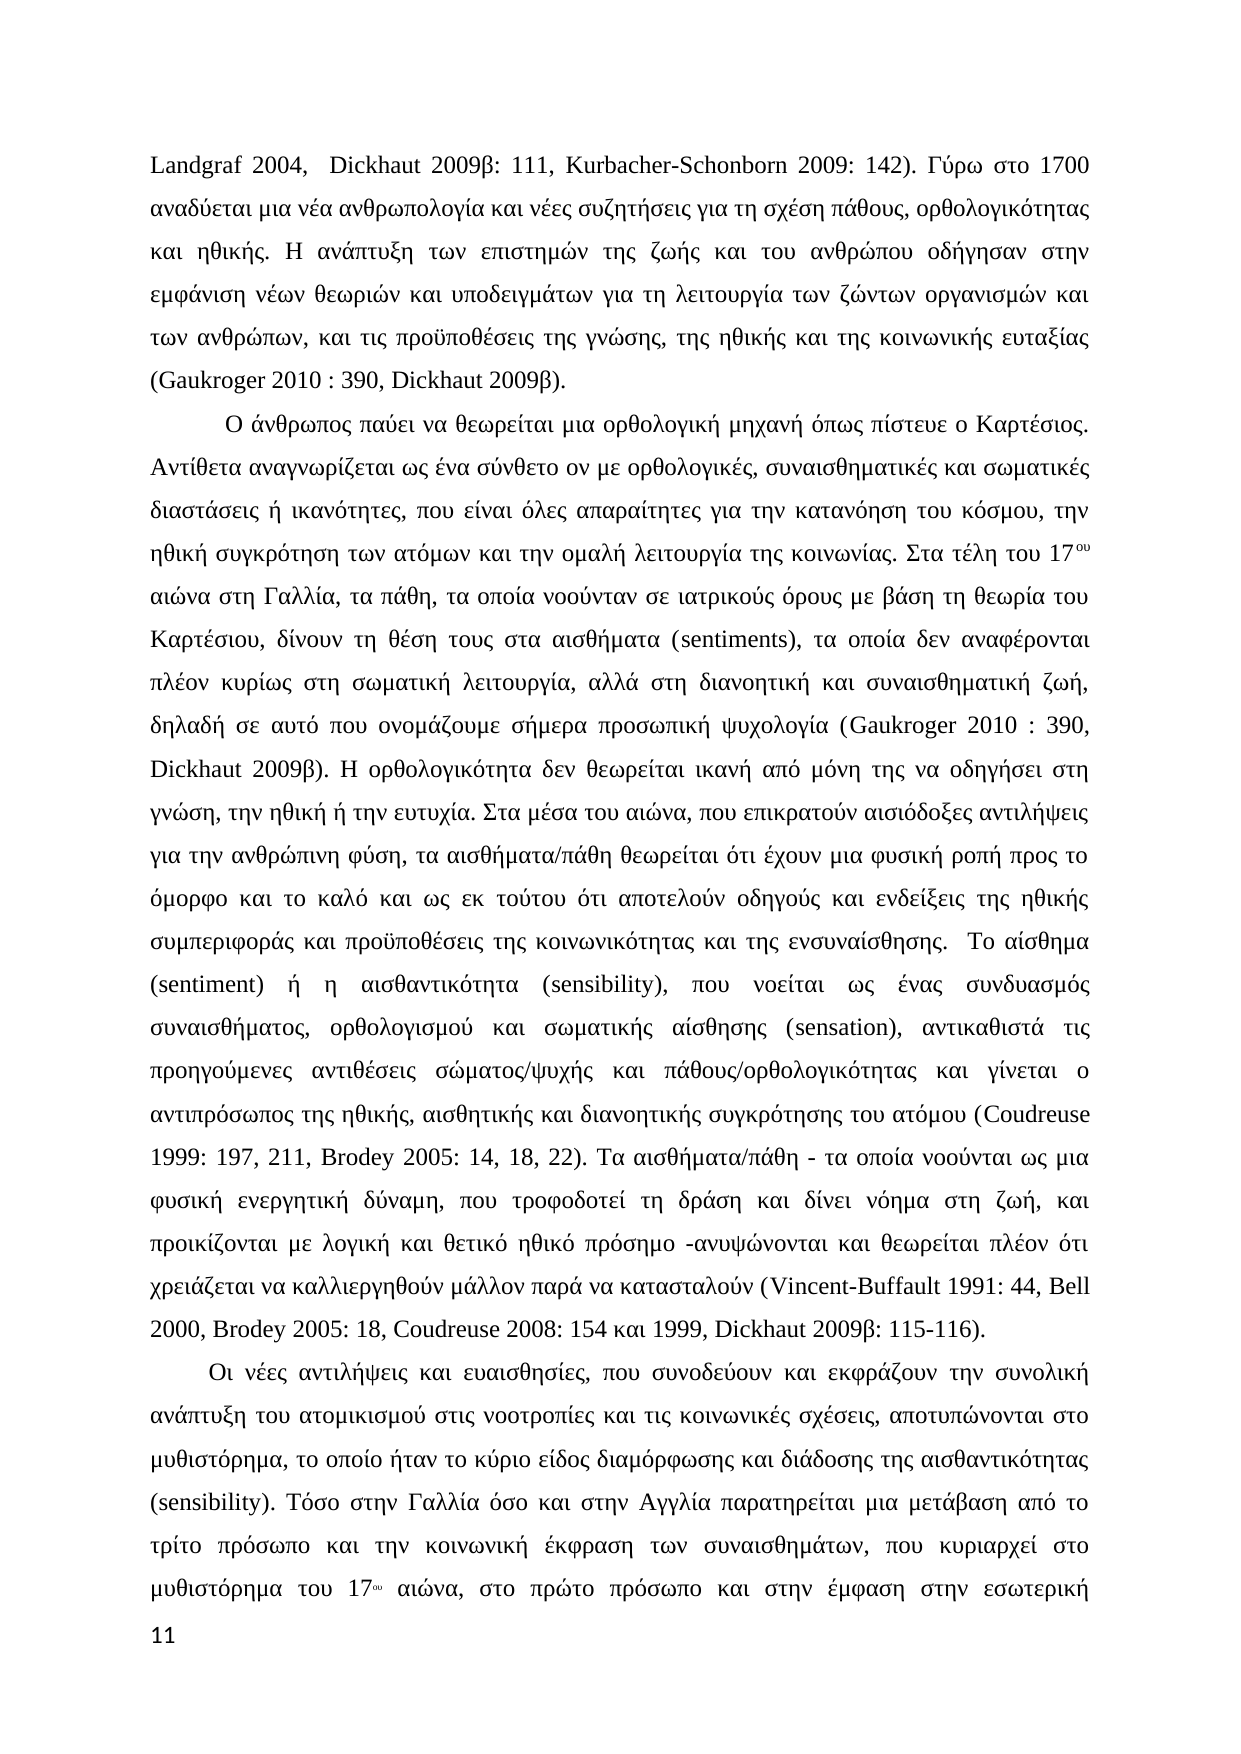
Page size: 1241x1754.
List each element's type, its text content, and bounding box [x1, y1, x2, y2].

text Ο άνθρωπος παύει να θεωρείται μια ορθολογική μηχανή όπως πίστευε ο Καρτέσιος. Αντίθετα αναγνωρίζεται ως ένα σύνθετο ον με ορθολογικές, συναισθηματικές και σωματικές διαστάσεις ή ικανότητες, που είναι όλες απαραίτητες για την κατανόηση του κόσμου, την ηθική συγκρότηση των ατόμων και την ομαλή λειτουργία της κοινωνίας. Στα τέλη του 17ου αιώνα στη Γαλλία, τα πάθη, τα οποία νοούνταν σε ιατρικούς όρους με βάση τη θεωρία του Καρτέσιου, δίνουν τη θέση τους στα αισθήματα (sentiments), τα οποία δεν αναφέρονται πλέον κυρίως στη σωματική λειτουργία, αλλά στη διανοητική και συναισθηματική ζωή, δηλαδή σε αυτό που ονομάζουμε σήμερα προσωπική ψυχολογία (Gaukroger 2010 : 390, Dickhaut 2009β). Η ορθολογικότητα δεν θεωρείται ικανή από μόνη της να οδηγήσει στη γνώση, την ηθική ή την ευτυχία. Στα μέσα του αιώνα, που επικρατούν αισιόδοξες αντιλήψεις για την ανθρώπινη φύση, τα αισθήματα/πάθη θεωρείται ότι έχουν μια φυσική ροπή προς το όμορφο και το καλό και ως εκ τούτου ότι αποτελούν οδηγούς και ενδείξεις της ηθικής συμπεριφοράς και προϋποθέσεις της κοινωνικότητας και της ενσυναίσθησης. Το αίσθημα (sentiment) ή η αισθαντικότητα (sensibility), που νοείται ως ένας συνδυασμός συναισθήματος, ορθολογισμού και σωματικής αίσθησης (sensation), αντικαθιστά τις προηγούμενες αντιθέσεις σώματος/ψυχής και πάθους/ορθολογικότητας και γίνεται ο αντιπρόσωπος της ηθικής, αισθητικής και διανοητικής συγκρότησης του ατόμου (Coudreuse 1999: 197, 211, Brodey 2005: 14, 18, 22). Τα αισθήματα/πάθη - τα οποία νοούνται ως μια φυσική ενεργητική δύναμη, που τροφοδοτεί τη δράση και δίνει νόημα στη ζωή, και προικίζονται με λογική και θετικό ηθικό πρόσημο -ανυψώνονται και θεωρείται πλέον ότι χρειάζεται να καλλιεργηθούν μάλλον παρά να κατασταλούν (Vincent-Buffault 1991: 44, Bell 2000, Brodey 2005: 18, Coudreuse 2008: 154 και 1999, Dickhaut 2009β: 115-116). [150, 409, 1090, 1343]
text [150, 1357, 1090, 1602]
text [150, 150, 1090, 394]
